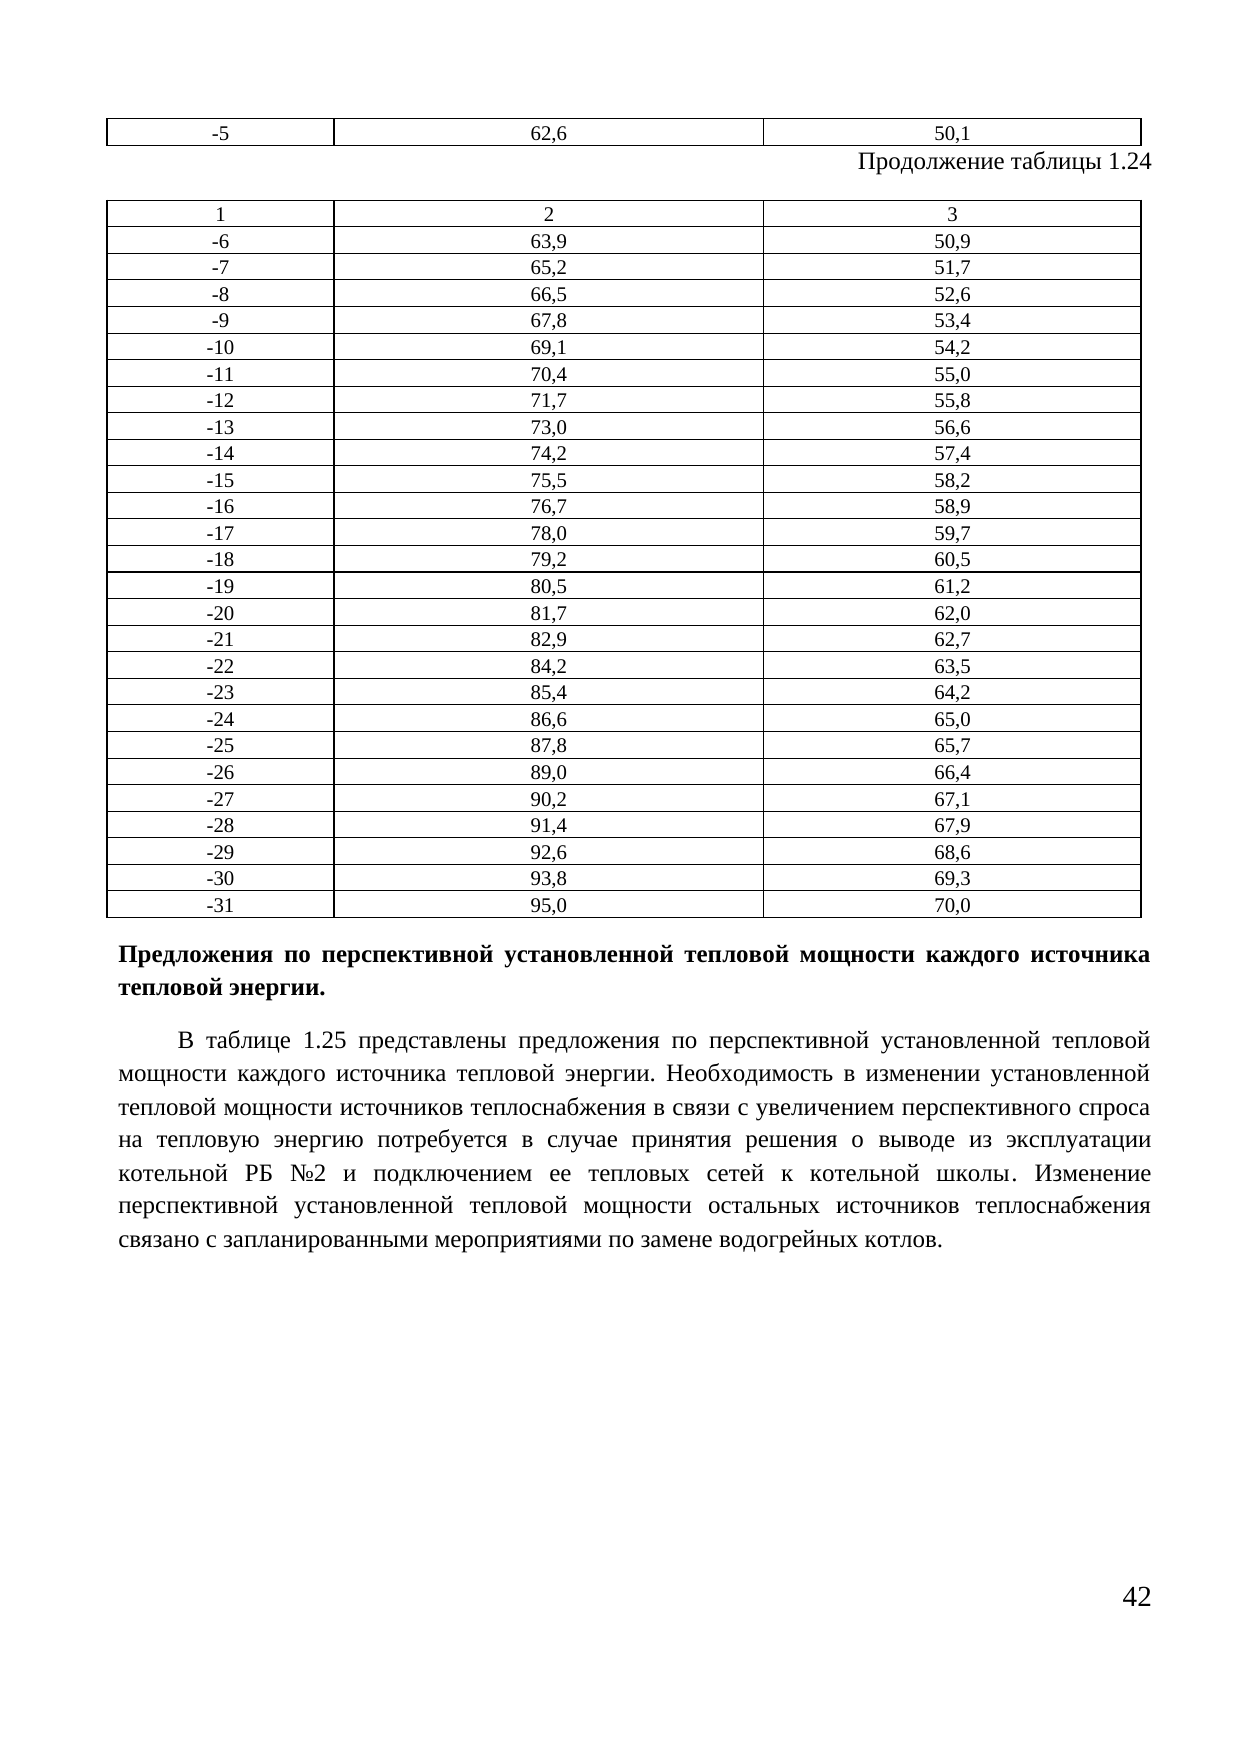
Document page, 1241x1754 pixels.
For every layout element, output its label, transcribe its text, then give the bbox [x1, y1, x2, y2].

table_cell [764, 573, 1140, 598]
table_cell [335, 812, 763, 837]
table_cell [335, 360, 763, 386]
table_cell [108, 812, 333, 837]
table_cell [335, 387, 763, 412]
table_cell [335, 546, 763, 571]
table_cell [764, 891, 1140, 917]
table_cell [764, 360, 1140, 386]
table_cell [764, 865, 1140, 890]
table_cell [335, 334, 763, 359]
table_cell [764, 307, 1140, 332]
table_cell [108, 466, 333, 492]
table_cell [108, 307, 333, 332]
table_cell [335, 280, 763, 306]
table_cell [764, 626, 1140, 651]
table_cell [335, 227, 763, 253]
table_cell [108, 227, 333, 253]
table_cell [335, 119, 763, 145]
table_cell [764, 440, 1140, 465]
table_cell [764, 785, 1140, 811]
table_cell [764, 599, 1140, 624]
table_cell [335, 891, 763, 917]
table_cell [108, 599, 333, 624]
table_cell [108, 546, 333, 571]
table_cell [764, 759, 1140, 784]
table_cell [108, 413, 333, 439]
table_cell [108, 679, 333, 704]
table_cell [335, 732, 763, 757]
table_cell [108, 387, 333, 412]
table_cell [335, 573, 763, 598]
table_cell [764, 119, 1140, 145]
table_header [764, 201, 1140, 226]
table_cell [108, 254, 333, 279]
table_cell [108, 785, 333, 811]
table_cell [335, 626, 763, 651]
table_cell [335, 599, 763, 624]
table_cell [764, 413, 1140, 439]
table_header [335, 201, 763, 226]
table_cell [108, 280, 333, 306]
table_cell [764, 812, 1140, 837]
text Продолжение таблицы 1.24 [118, 146, 1152, 174]
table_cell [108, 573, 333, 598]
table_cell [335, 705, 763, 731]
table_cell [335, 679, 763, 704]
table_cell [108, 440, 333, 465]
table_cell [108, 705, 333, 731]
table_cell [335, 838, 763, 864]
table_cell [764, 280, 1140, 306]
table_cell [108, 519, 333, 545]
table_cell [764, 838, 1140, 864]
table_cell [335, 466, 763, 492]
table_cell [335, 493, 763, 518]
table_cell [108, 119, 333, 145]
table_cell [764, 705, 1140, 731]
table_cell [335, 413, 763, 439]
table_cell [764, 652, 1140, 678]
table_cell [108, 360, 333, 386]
text В таблице 1.25 представлены предложения по перспективной установленной тепловой мощности каждого источника тепловой энергии. Необходимость в изменении установленной тепловой мощности источников теплоснабжения в связи с увеличением перспективного спроса на тепловую энергию потребуется в случае принятия решения о выводе из эксплуатации котельной РБ №2 и подключением ее тепловых сетей к котельной школы. Изменение перспективной установленной тепловой мощности остальных источников теплоснабжения связано с запланированными мероприятиями по замене водогрейных котлов. [118, 1026, 1152, 1252]
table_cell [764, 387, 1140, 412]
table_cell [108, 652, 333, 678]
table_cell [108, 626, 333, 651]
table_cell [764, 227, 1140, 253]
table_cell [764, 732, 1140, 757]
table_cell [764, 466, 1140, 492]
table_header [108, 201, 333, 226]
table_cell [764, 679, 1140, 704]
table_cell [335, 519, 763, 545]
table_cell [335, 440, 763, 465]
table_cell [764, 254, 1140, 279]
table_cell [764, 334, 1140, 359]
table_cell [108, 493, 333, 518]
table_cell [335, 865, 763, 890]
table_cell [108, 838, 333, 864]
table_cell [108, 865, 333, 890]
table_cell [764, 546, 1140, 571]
text Предложения по перспективной установленной тепловой мощности каждого источника тепловой энергии. [118, 939, 1152, 1000]
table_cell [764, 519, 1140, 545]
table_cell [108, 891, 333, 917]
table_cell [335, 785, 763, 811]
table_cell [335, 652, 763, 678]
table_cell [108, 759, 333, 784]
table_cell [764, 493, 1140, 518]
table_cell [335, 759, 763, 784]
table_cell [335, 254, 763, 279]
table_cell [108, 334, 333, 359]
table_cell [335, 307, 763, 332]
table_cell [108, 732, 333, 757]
